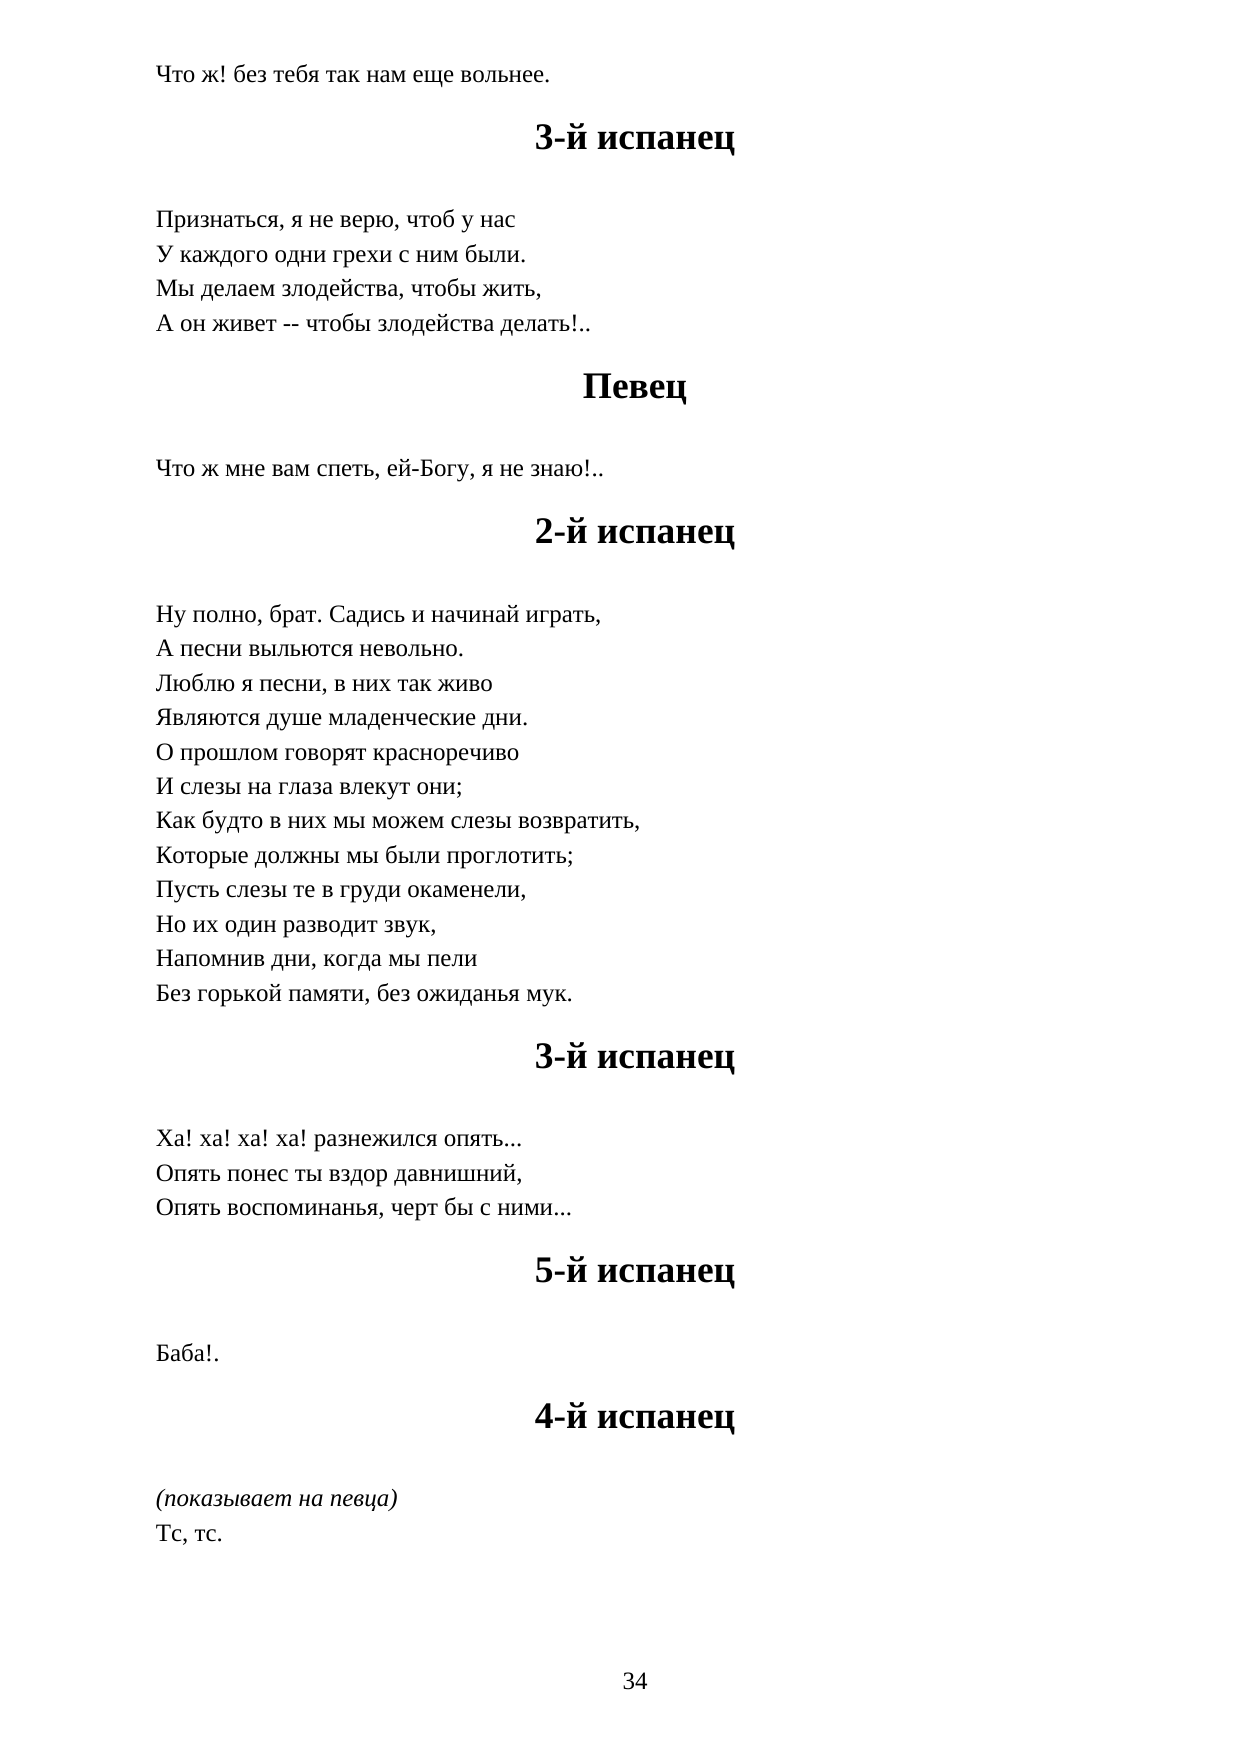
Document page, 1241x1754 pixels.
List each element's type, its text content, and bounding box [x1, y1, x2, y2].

text Баба!. [118, 1303, 1152, 1367]
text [118, 59, 1152, 88]
subtitle 3-й испанец [118, 114, 1152, 157]
subtitle Певец [118, 363, 1152, 406]
subtitle 3-й испанец [118, 1033, 1152, 1076]
subtitle 5-й испанец [118, 1248, 1152, 1291]
text (показывает на певца) Тс, тс. [118, 1449, 1152, 1546]
text Ну полно, брат. Садись и начинай играть, А песни выльются невольно. Люблю я песни, в них так живо Являются душе младенческие дни. О прошлом говорят красноречиво И слезы на глаза влекут они; Как будто в них мы можем слезы возвратить, Которые должны мы были проглотить; Пусть слезы те в груди окаменели, Но их один разводит звук, Напомнив дни, когда мы пели Без горькой памяти, без ожиданья мук. [118, 564, 1152, 1007]
text Что ж мне вам спеть, ей-Богу, я не знаю!.. [118, 419, 1152, 482]
subtitle 2-й испанец [118, 509, 1152, 552]
subtitle 4-й испанец [118, 1393, 1152, 1436]
text Признаться, я не верю, чтоб у нас У каждого одни грехи с ним были. Мы делаем злодейства, чтобы жить, А он живет -- чтобы злодейства делать!.. [118, 170, 1152, 337]
text Ха! ха! ха! ха! разнежился опять... Опять понес ты вздор давнишний, Опять воспоминанья, черт бы с ними... [118, 1089, 1152, 1221]
